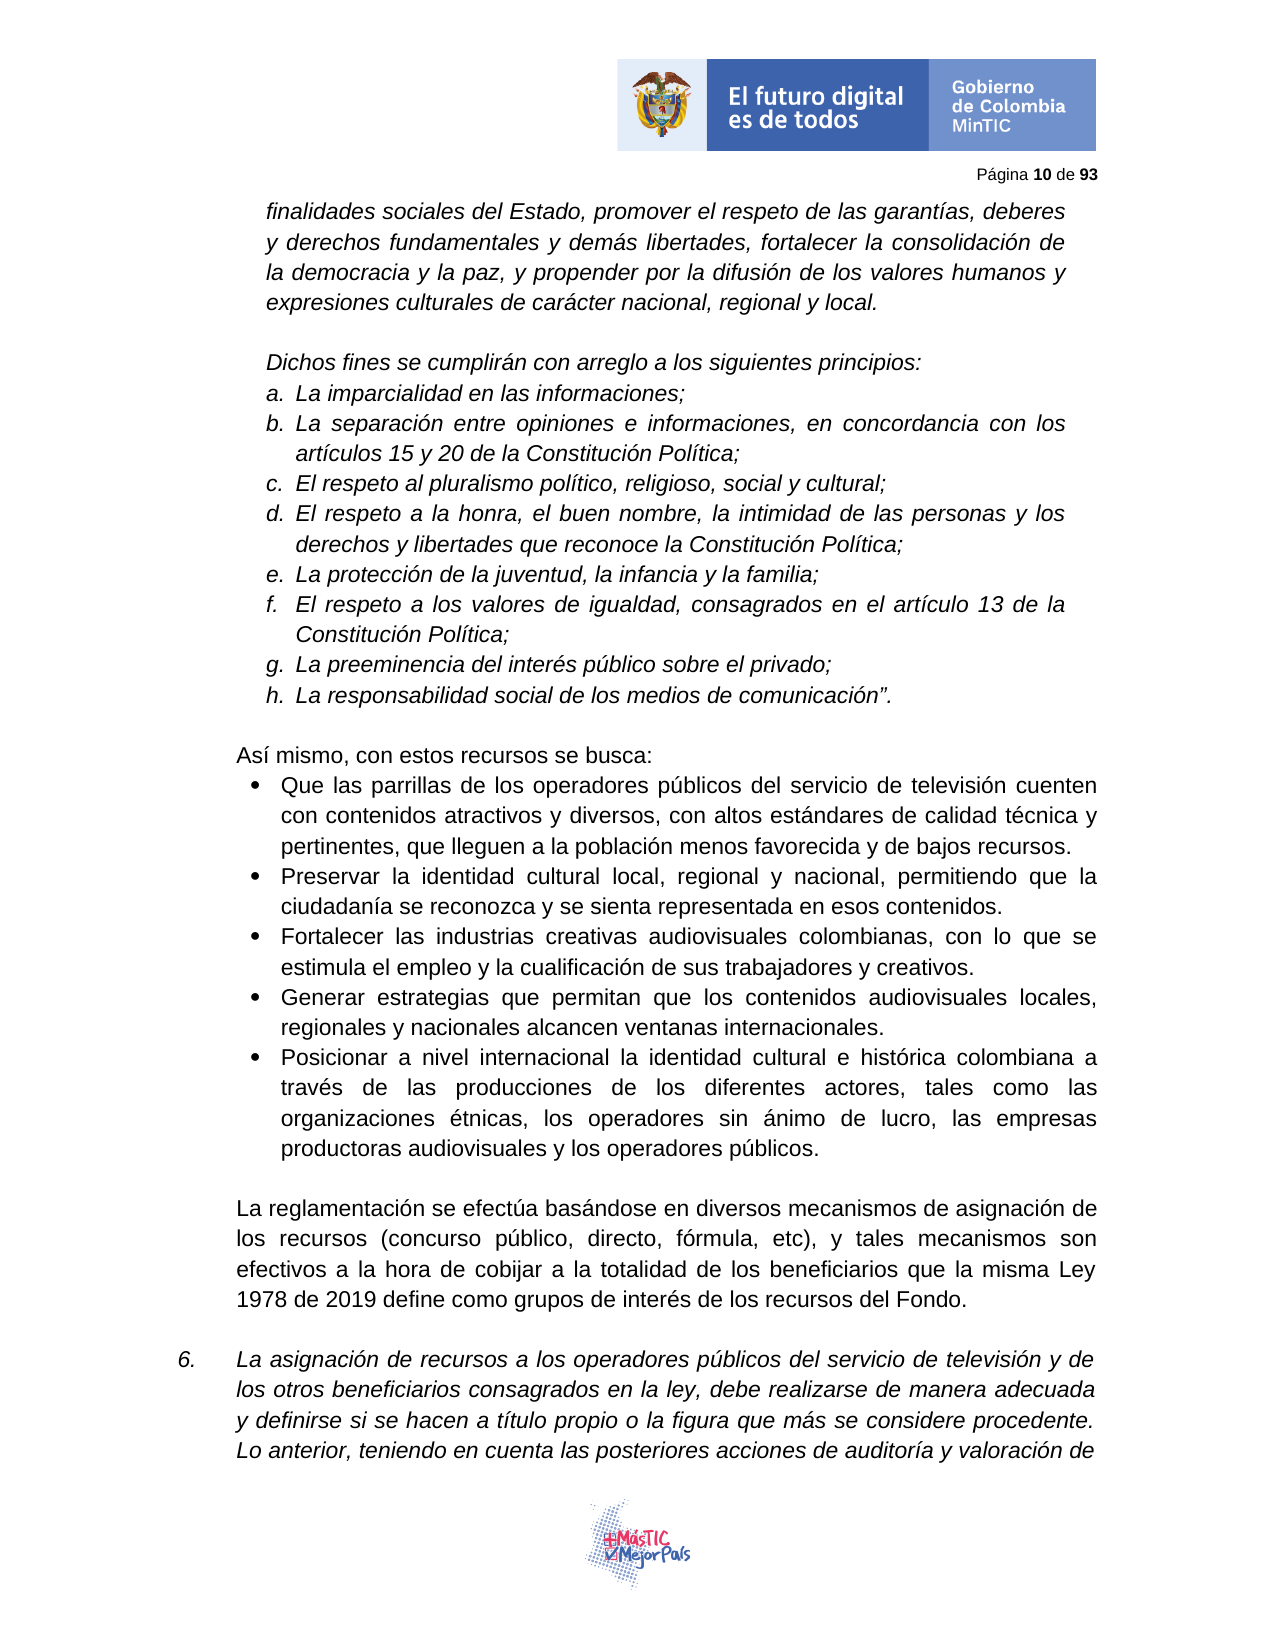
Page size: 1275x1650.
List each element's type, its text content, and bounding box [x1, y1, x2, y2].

list La imparcialidad en las informaciones; [266, 379, 1068, 406]
list El respeto a la honra, el buen nombre, la intimidad de las personas y los derechos y libertades que reconoce la Constitución Política; [266, 500, 1068, 557]
list Preservar la identidad cultural local, regional y nacional, permitiendo que la ciudadanía se reconozca y se sienta representada en esos contenidos. [251, 863, 1098, 919]
list Generar estrategias que permitan que los contenidos audiovisuales locales, regionales y nacionales alcancen ventanas internacionales. [251, 984, 1098, 1040]
picture [617, 59, 1098, 151]
text Así mismo, con estos recursos se busca: [236, 742, 1098, 768]
list El respeto a los valores de igualdad, consagrados en el artículo 13 de la Constitución Política; [266, 591, 1068, 647]
list El respeto al pluralismo político, religioso, social y cultural; [266, 470, 1068, 496]
list La separación entre opiniones e informaciones, en concordancia con los artículos 15 y 20 de la Constitución Política; [266, 410, 1068, 466]
list Posicionar a nivel internacional la identidad cultural e histórica colombiana a través de las producciones de los diferentes actores, tales como las organizaciones étnicas, los operadores sin ánimo de lucro, las empresas productoras audiovisuales y los operadores públicos. [251, 1044, 1098, 1161]
list Fortalecer las industrias creativas audiovisuales colombianas, con lo que se estimula el empleo y la cualificación de sus trabajadores y creativos. [251, 923, 1098, 980]
text Dichos fines se cumplirán con arreglo a los siguientes principios: [266, 349, 1068, 376]
list La protección de la juventud, la infancia y la familia; [266, 561, 1068, 587]
text La reglamentación se efectúa basándose en diversos mecanismos de asignación de los recursos (concurso público, directo, fórmula, etc), y tales mecanismos son efectivos a la hora de cobijar a la totalidad de los beneficiarios que la misma Ley 1978 de 2019 define como grupos de interés de los recursos del Fondo. [236, 1195, 1098, 1312]
list La preeminencia del interés público sobre el privado; [266, 651, 1068, 678]
picture [584, 1499, 691, 1591]
list La responsabilidad social de los medios de comunicación”. [266, 682, 1068, 708]
list Que las parrillas de los operadores públicos del servicio de televisión cuenten con contenidos atractivos y diversos, con altos estándares de calidad técnica y pertinentes, que lleguen a la población menos favorecida y de bajos recursos. [251, 772, 1098, 859]
